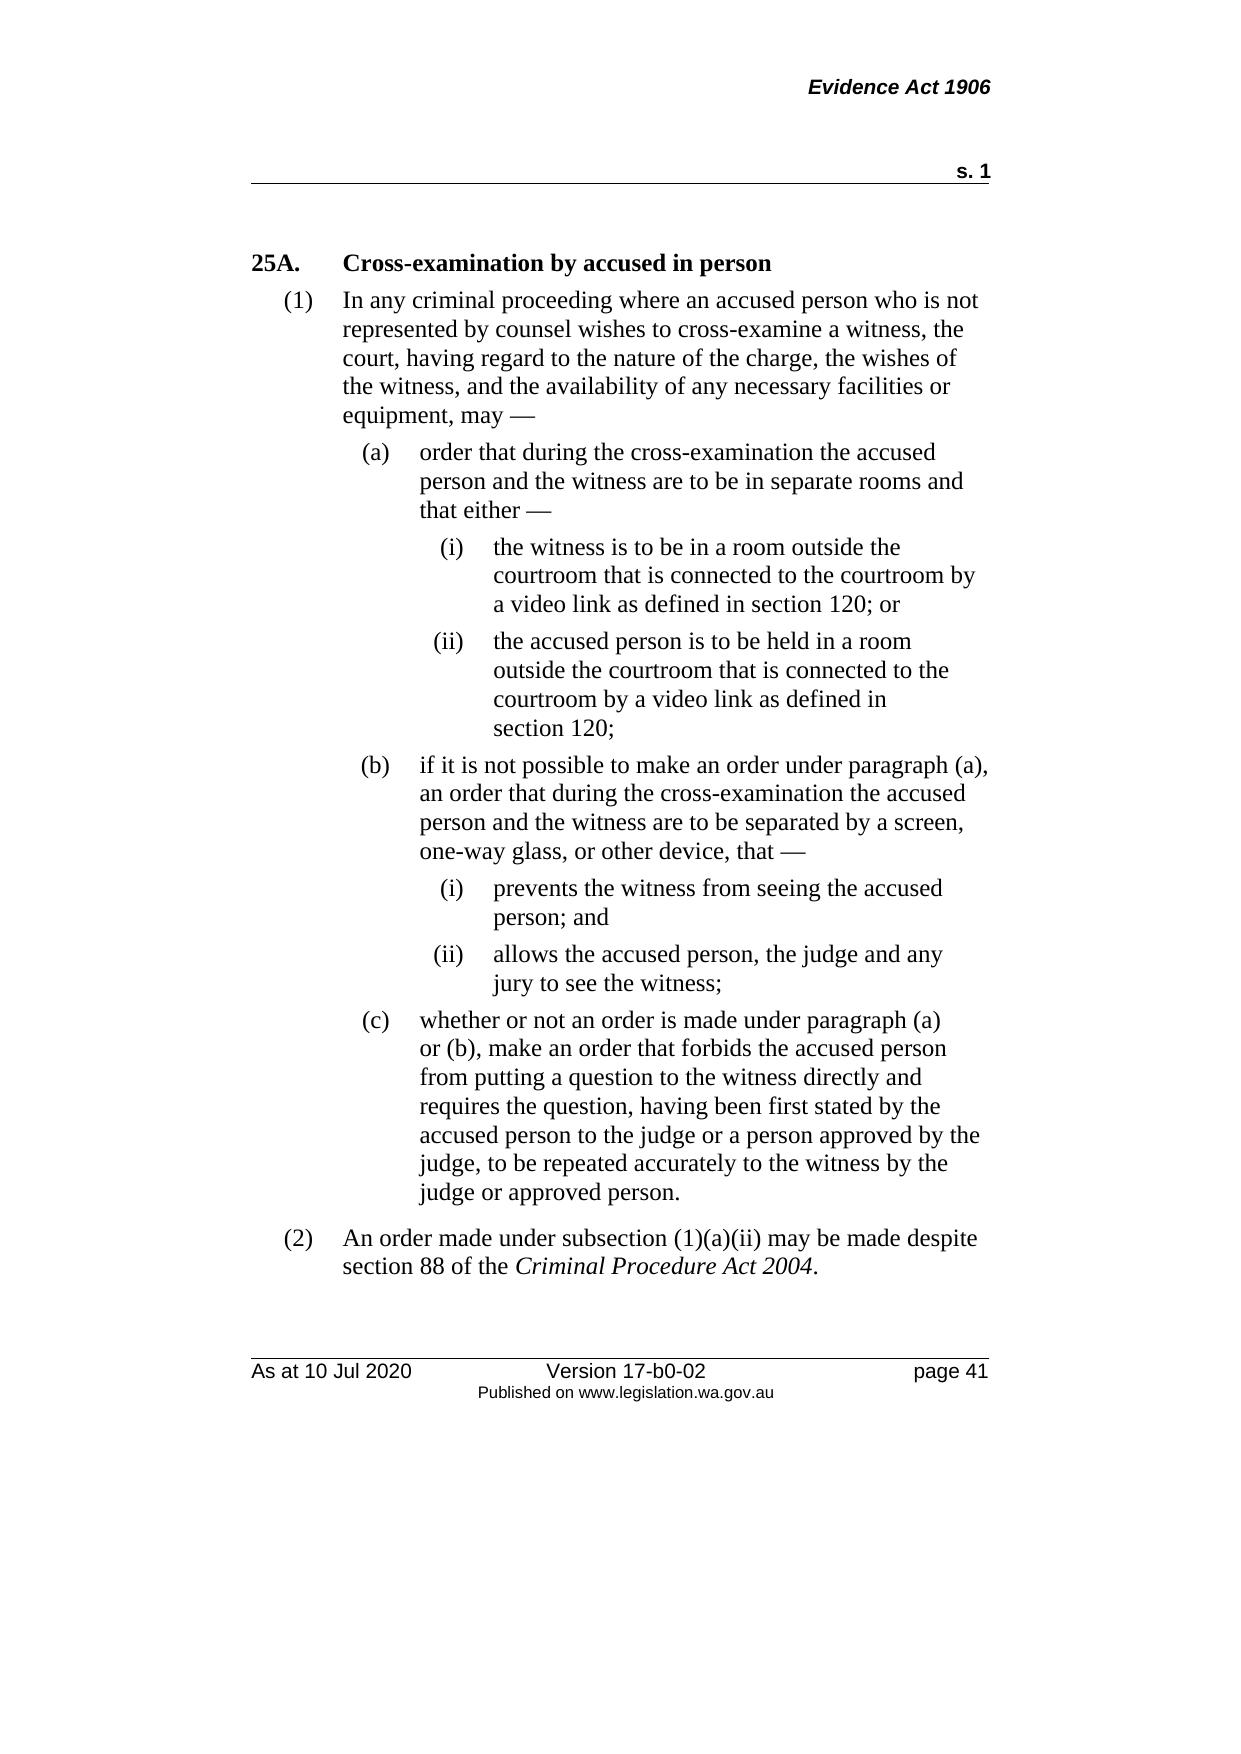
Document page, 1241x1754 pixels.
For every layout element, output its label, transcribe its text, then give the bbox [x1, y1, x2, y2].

text (2) An order made under subsection (1)(a)(ii) may be made despite section 88 of the Criminal Procedure Act 2004. [251, 1223, 989, 1280]
text (i) the witness is to be in a room outside the courtroom that is connected to the courtroom by a video link as defined in section 120; or [251, 532, 989, 618]
text (b) if it is not possible to make an order under paragraph (a), an order that during the cross-examination the accused person and the witness are to be separated by a screen, one-way glass, or other device, that — [251, 750, 989, 865]
text (a) order that during the cross-examination the accused person and the witness are to be in separate rooms and that either — [251, 437, 989, 523]
text (ii) the accused person is to be held in a room outside the courtroom that is connected to the courtroom by a video link as defined in section 120; [251, 626, 989, 741]
text (i) prevents the witness from seeing the accused person; and [251, 873, 989, 931]
subtitle 25A. Cross-examination by accused in person [251, 248, 989, 277]
text (ii) allows the accused person, the judge and any jury to see the witness; [251, 939, 989, 996]
text (1) In any criminal proceeding where an accused person who is not represented by counsel wishes to cross-examine a witness, the court, having regard to the nature of the charge, the wishes of the witness, and the availability of any necessary facilities or equipment, may — [251, 285, 989, 429]
text (c) whether or not an order is made under paragraph (a) or (b), make an order that forbids the accused person from putting a question to the witness directly and requires the question, having been first stated by the accused person to the judge or a person approved by the judge, to be repeated accurately to the witness by the judge or approved person. [251, 1005, 989, 1206]
